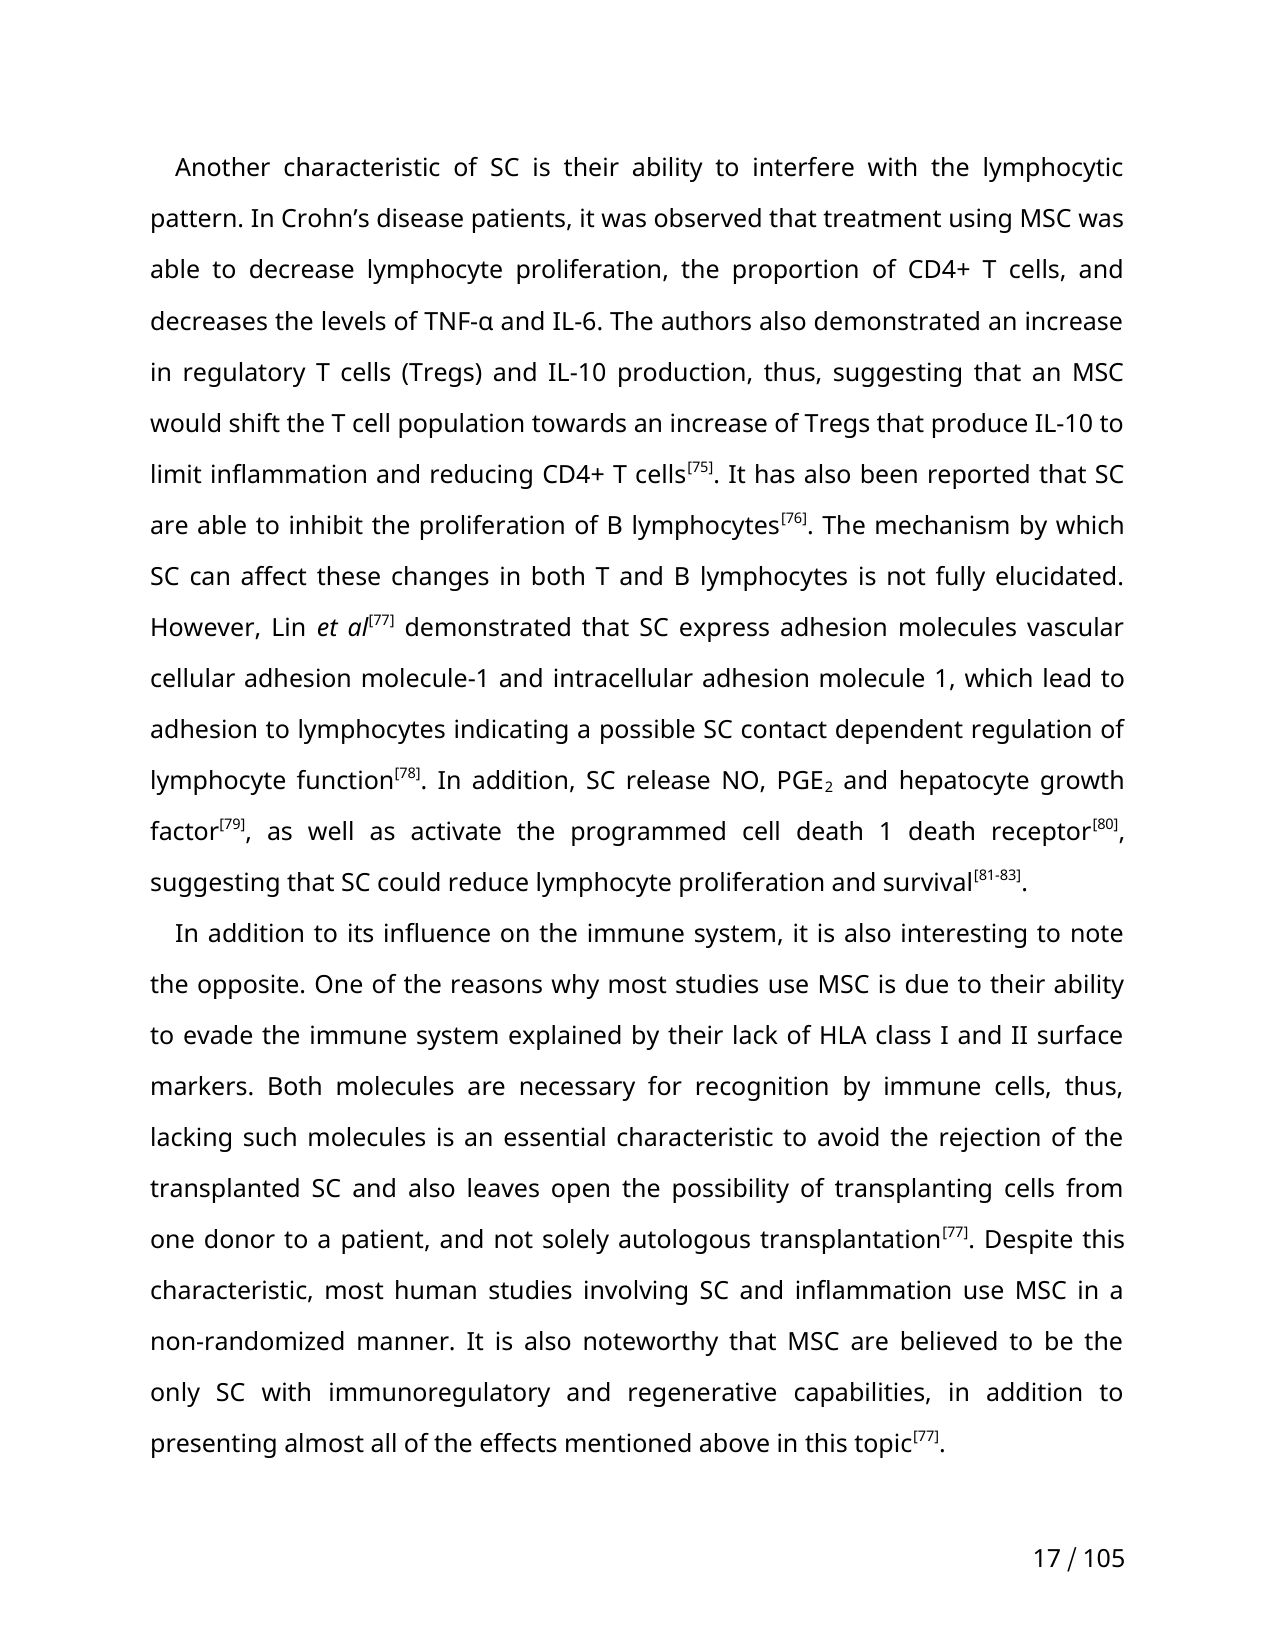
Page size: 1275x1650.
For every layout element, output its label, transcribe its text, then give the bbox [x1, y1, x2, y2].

text In addition to its influence on the immune system, it is also interesting to note the opposite. One of the reasons why most studies use MSC is due to their ability to evade the immune system explained by their lack of HLA class I and II surface markers. Both molecules are necessary for recognition by immune cells, thus, lacking such molecules is an essential characteristic to avoid the rejection of the transplanted SC and also leaves open the possibility of transplanting cells from one donor to a patient, and not solely autologous transplantation[77]. Despite this characteristic, most human studies involving SC and inflammation use MSC in a non-randomized manner. It is also noteworthy that MSC are believed to be the only SC with immunoregulatory and regenerative capabilities, in addition to presenting almost all of the effects mentioned above in this topic[77]. [150, 916, 1125, 1460]
text Another characteristic of SC is their ability to interfere with the lymphocytic pattern. In Crohn’s disease patients, it was observed that treatment using MSC was able to decrease lymphocyte proliferation, the proportion of CD4+ T cells, and decreases the levels of TNF-α and IL-6. The authors also demonstrated an increase in regulatory T cells (Tregs) and IL-10 production, thus, suggesting that an MSC would shift the T cell population towards an increase of Tregs that produce IL-10 to limit inflammation and reducing CD4+ T cells[75]. It has also been reported that SC are able to inhibit the proliferation of B lymphocytes[76]. The mechanism by which SC can affect these changes in both T and B lymphocytes is not fully elucidated. However, Lin et al[77] demonstrated that SC express adhesion molecules vascular cellular adhesion molecule-1 and intracellular adhesion molecule 1, which lead to adhesion to lymphocytes indicating a possible SC contact dependent regulation of lymphocyte function[78]. In addition, SC release NO, PGE2 and hepatocyte growth factor[79], as well as activate the programmed cell death 1 death receptor[80], suggesting that SC could reduce lymphocyte proliferation and survival[81-83]. [150, 150, 1125, 899]
